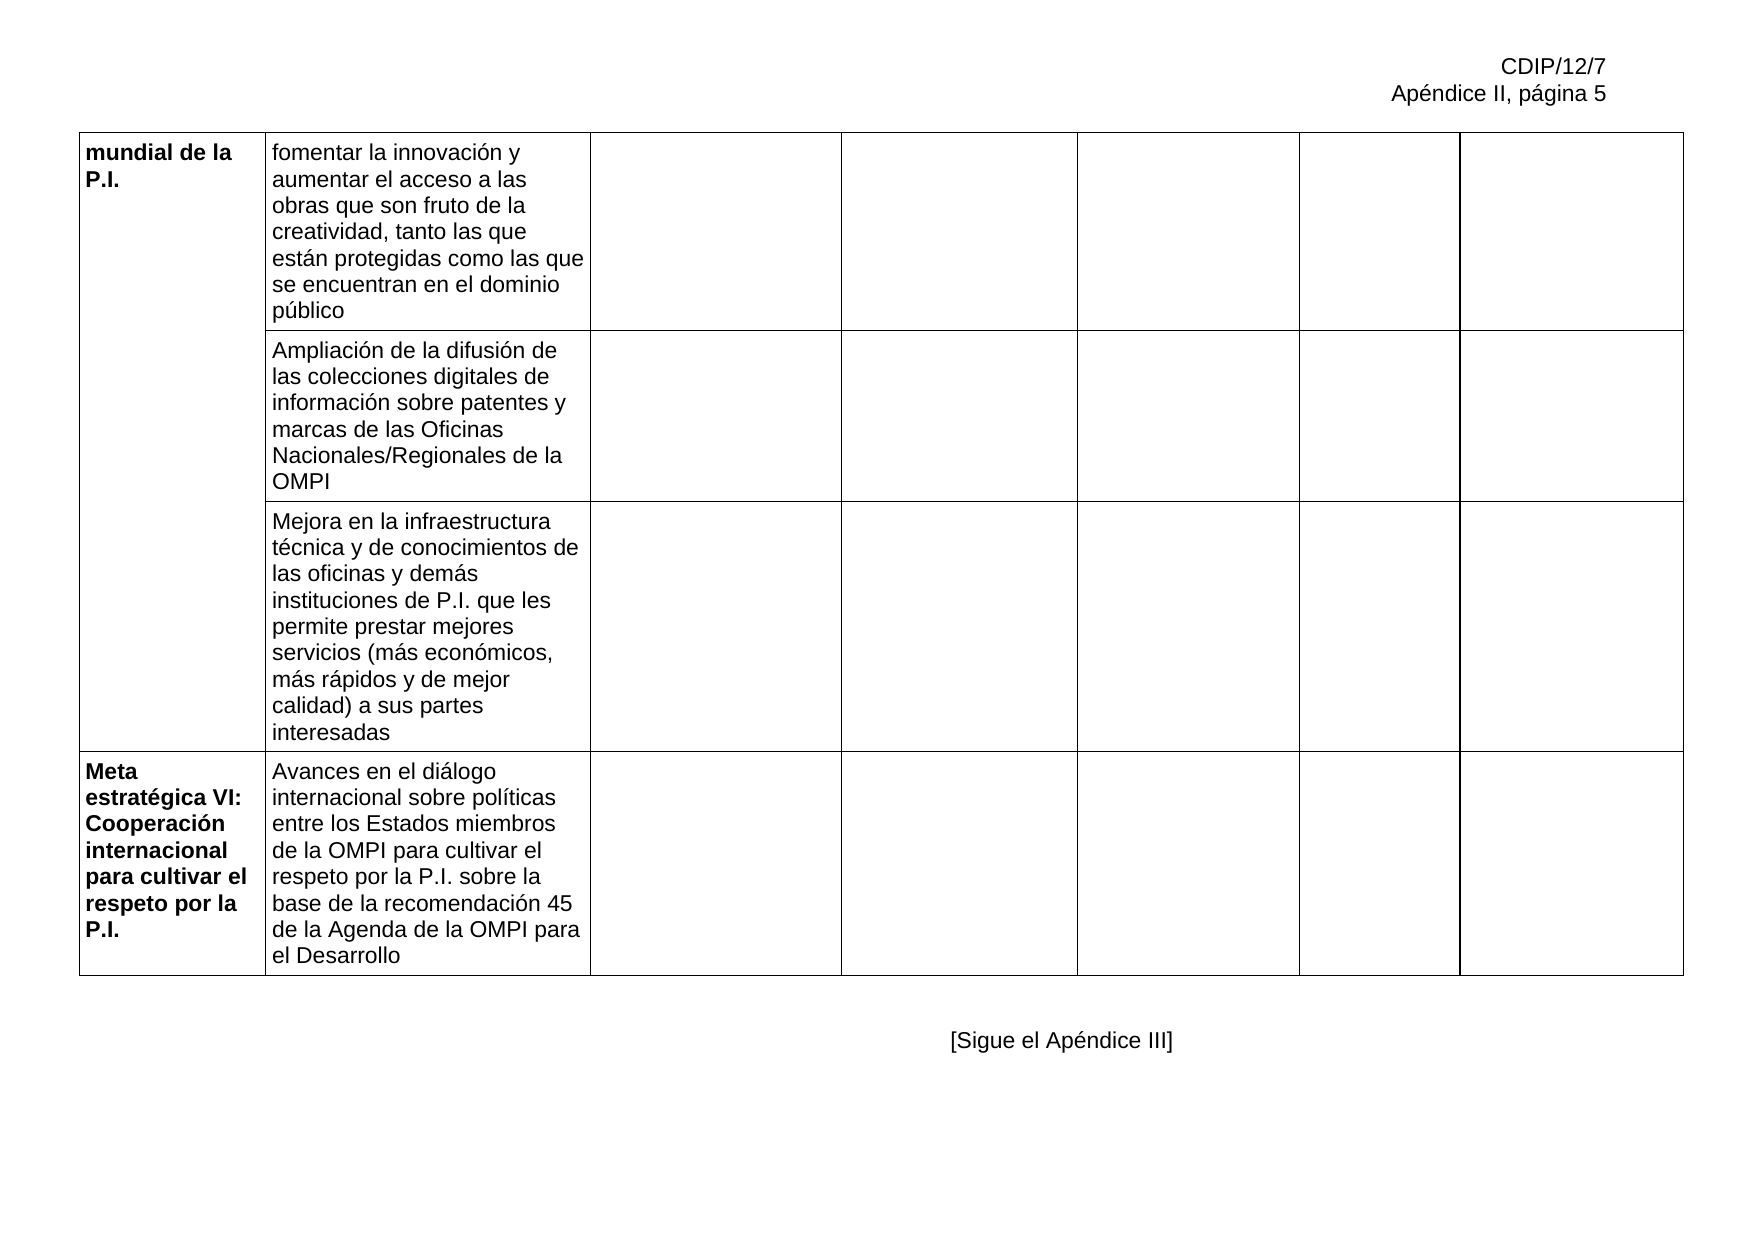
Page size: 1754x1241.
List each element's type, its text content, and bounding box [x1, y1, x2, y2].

table_cell [1300, 502, 1459, 751]
table_cell [1300, 133, 1459, 329]
table_cell [1300, 331, 1459, 501]
table_cell [842, 752, 1077, 974]
table_cell [591, 752, 841, 974]
table_cell [1461, 502, 1683, 751]
table_cell Mejora en la infraestructura técnica y de conocimientos de las oficinas y demás instituciones de P.I. que les permite prestar mejores servicios (más económicos, más rápidos y de mejor calidad) a sus partes interesadas [266, 502, 590, 751]
table_cell [1078, 752, 1299, 974]
table_cell Meta estratégica VI: Cooperación internacional para cultivar el respeto por la P.I. [80, 752, 265, 974]
table_cell [591, 133, 841, 329]
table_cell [266, 133, 590, 329]
text [Sigue el Apéndice III] [517, 1027, 1606, 1053]
table_cell [1461, 331, 1683, 501]
table_cell [842, 331, 1077, 501]
table_cell [591, 502, 841, 751]
table_cell [1078, 133, 1299, 329]
table_cell [842, 502, 1077, 751]
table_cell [80, 133, 265, 751]
table_cell [1461, 752, 1683, 974]
table_cell [1300, 752, 1459, 974]
table_cell [842, 133, 1077, 329]
table_cell [1078, 331, 1299, 501]
table_cell [1078, 502, 1299, 751]
table_cell [1461, 133, 1683, 329]
table_cell Ampliación de la difusión de las colecciones digitales de información sobre patentes y marcas de las Oficinas Nacionales/Regionales de la OMPI [266, 331, 590, 501]
table_cell Avances en el diálogo internacional sobre políticas entre los Estados miembros de la OMPI para cultivar el respeto por la P.I. sobre la base de la recomendación 45 de la Agenda de la OMPI para el Desarrollo [266, 752, 590, 974]
table_cell [591, 331, 841, 501]
